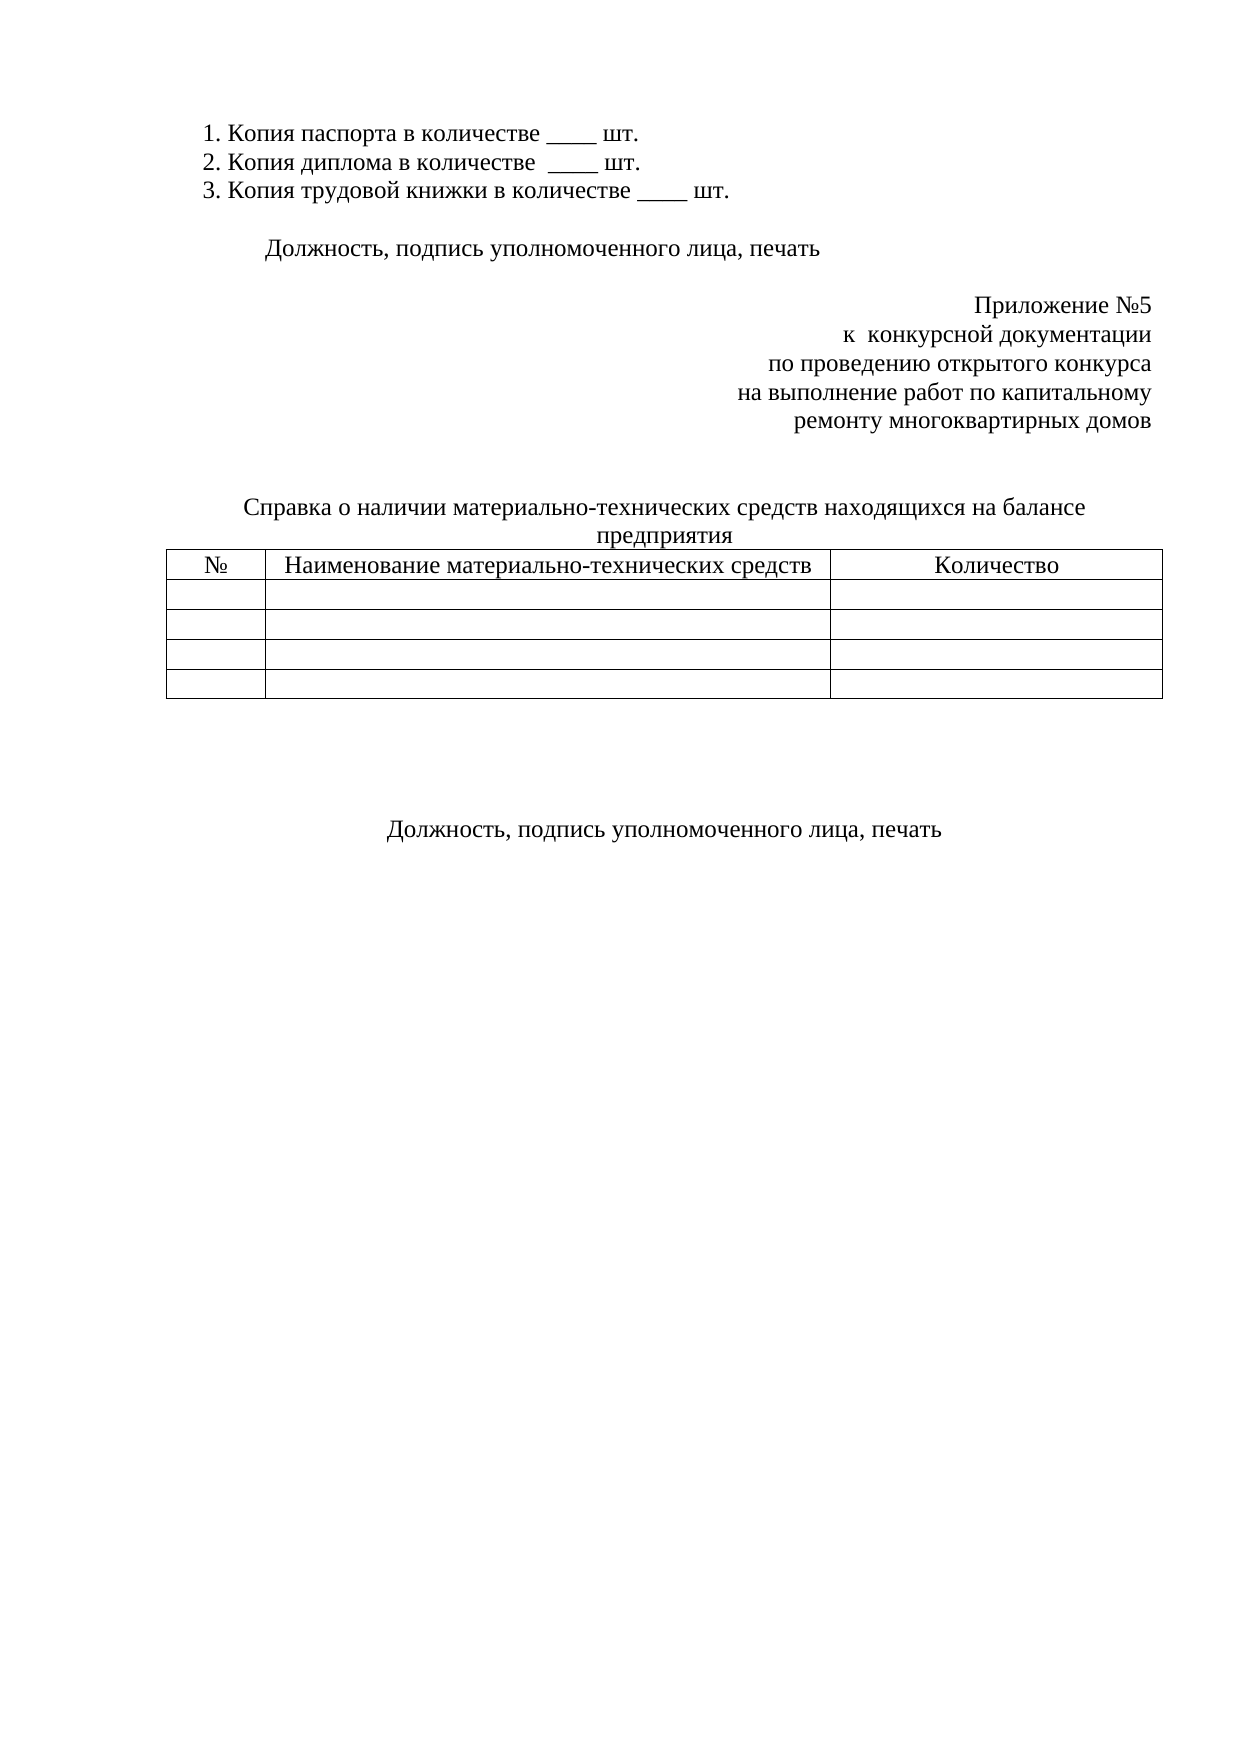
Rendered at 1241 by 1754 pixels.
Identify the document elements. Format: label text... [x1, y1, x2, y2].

table_cell [167, 580, 265, 609]
text Должность, подпись уполномоченного лица, печать [177, 814, 1152, 843]
table_cell [266, 580, 830, 609]
table_cell [167, 610, 265, 639]
table_header Количество [831, 550, 1162, 579]
text 2. Копия диплома в количестве ____ шт. [177, 147, 1152, 176]
table_cell [831, 640, 1162, 668]
text по проведению открытого конкурса [177, 348, 1152, 377]
table_cell [831, 670, 1162, 698]
table_cell [831, 610, 1162, 639]
table_cell [831, 580, 1162, 609]
text Должность, подпись уполномоченного лица, печать [177, 233, 1152, 262]
text ремонту многоквартирных домов [177, 406, 1152, 434]
table_header Наименование материально-технических средств [266, 550, 830, 579]
text Приложение №5 [177, 291, 1152, 319]
text на выполнение работ по капитальному [177, 377, 1152, 406]
table_cell [266, 610, 830, 639]
text 3. Копия трудовой книжки в количестве ____ шт. [177, 176, 1152, 204]
text к конкурсной документации [177, 319, 1152, 348]
table_cell [167, 640, 265, 668]
table_cell [266, 640, 830, 668]
table_cell [266, 670, 830, 698]
table_cell [167, 670, 265, 698]
table_header № [167, 550, 265, 579]
text Справка о наличии материально-технических средств находящихся на балансе предприятия [177, 492, 1152, 549]
text 1. Копия паспорта в количестве ____ шт. [177, 118, 1152, 147]
